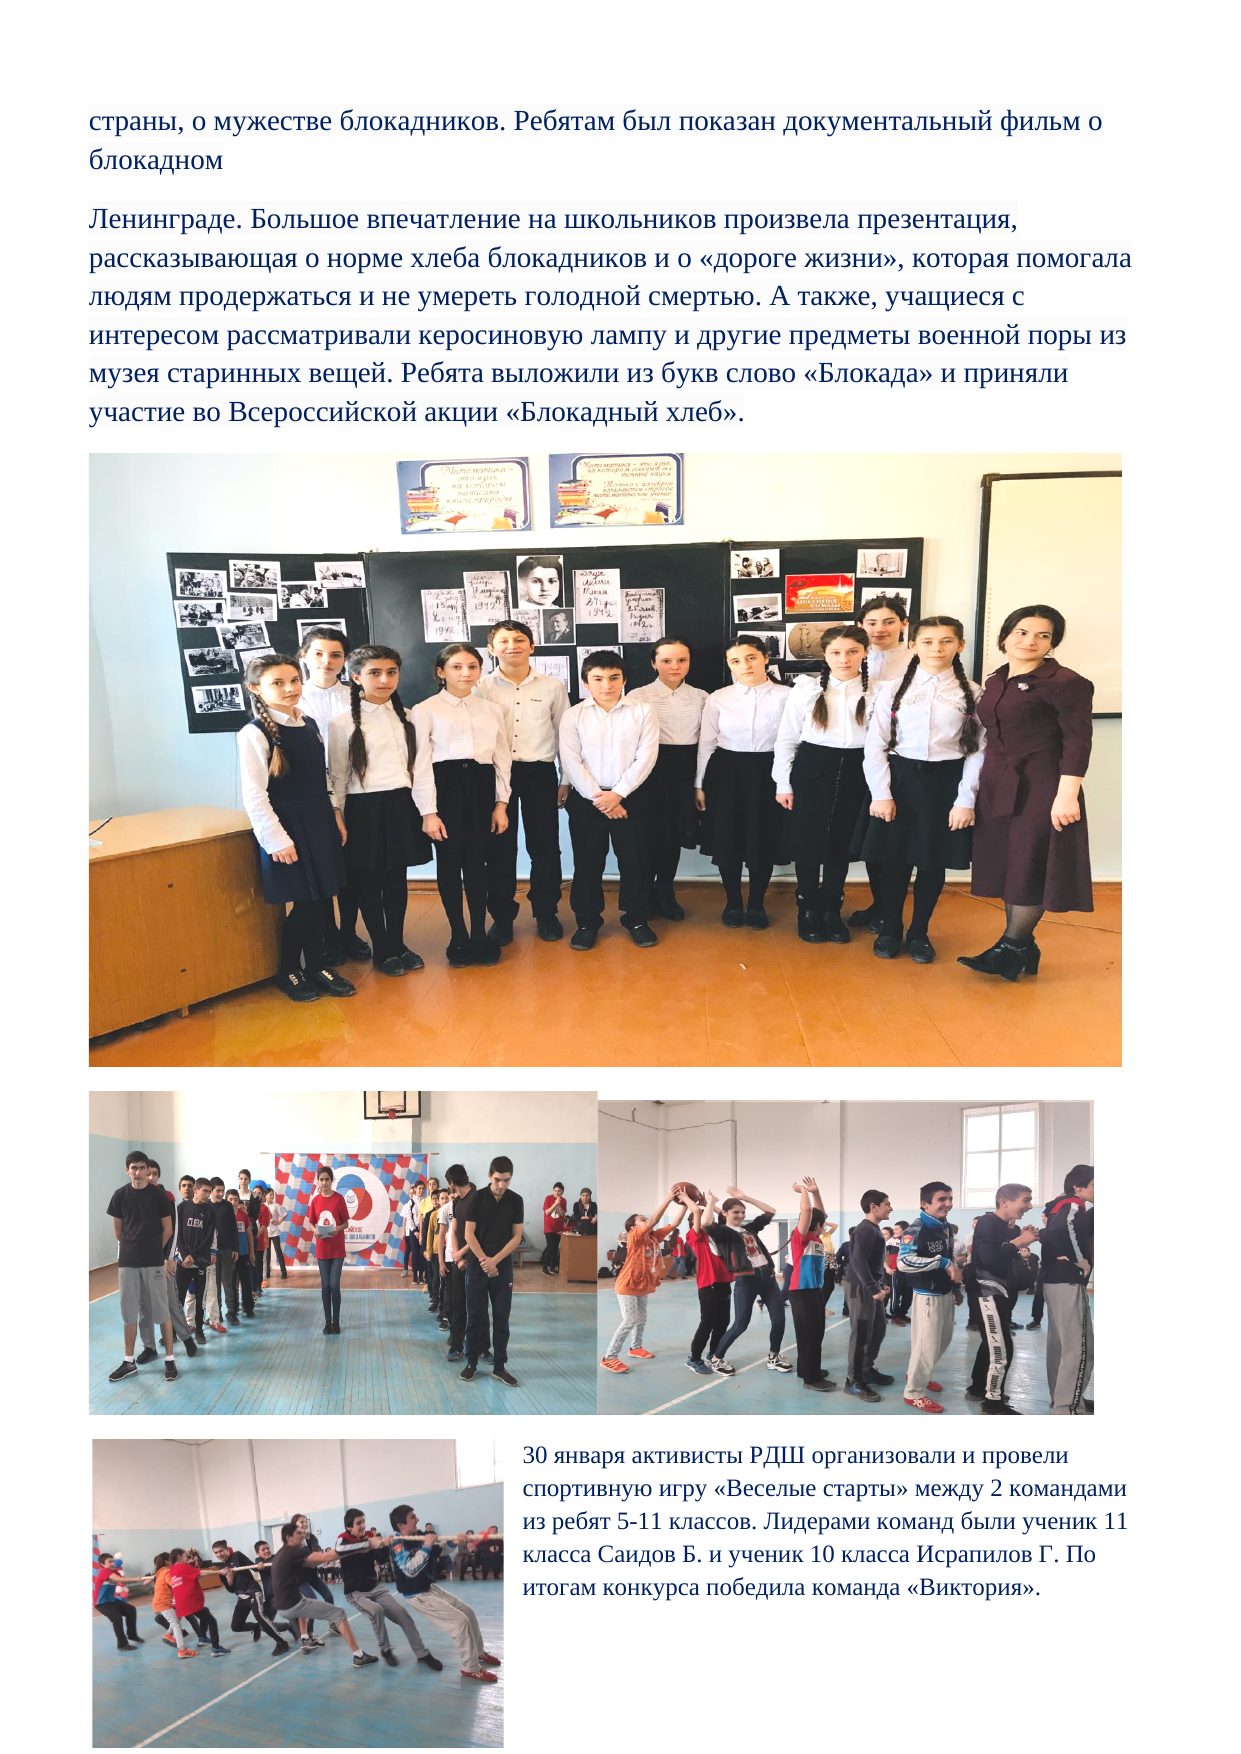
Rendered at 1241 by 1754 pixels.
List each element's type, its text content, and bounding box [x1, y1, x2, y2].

text Ленинграде. Большое впечатление на школьников произвела презентация, рассказывающая о норме хлеба блокадников и о «дороге жизни», которая помогала людям продержаться и не умереть голодной смертью. А также, учащиеся с интересом рассматривали керосиновую лампу и другие предметы военной поры из музея старинных вещей. Ребята выложили из букв слово «Блокада» и приняли участие во Всероссийской акции «Блокадный хлеб». [89, 201, 1152, 428]
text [89, 103, 1152, 176]
text 30 января активисты РДШ организовали и провели спортивную игру «Веселые старты» между 2 командами из ребят 5-11 классов. Лидерами команд были ученик 11 класса Саидов Б. и ученик 10 класса Исрапилов Г. По итогам конкурса победила команда «Виктория». [504, 1440, 1152, 1601]
